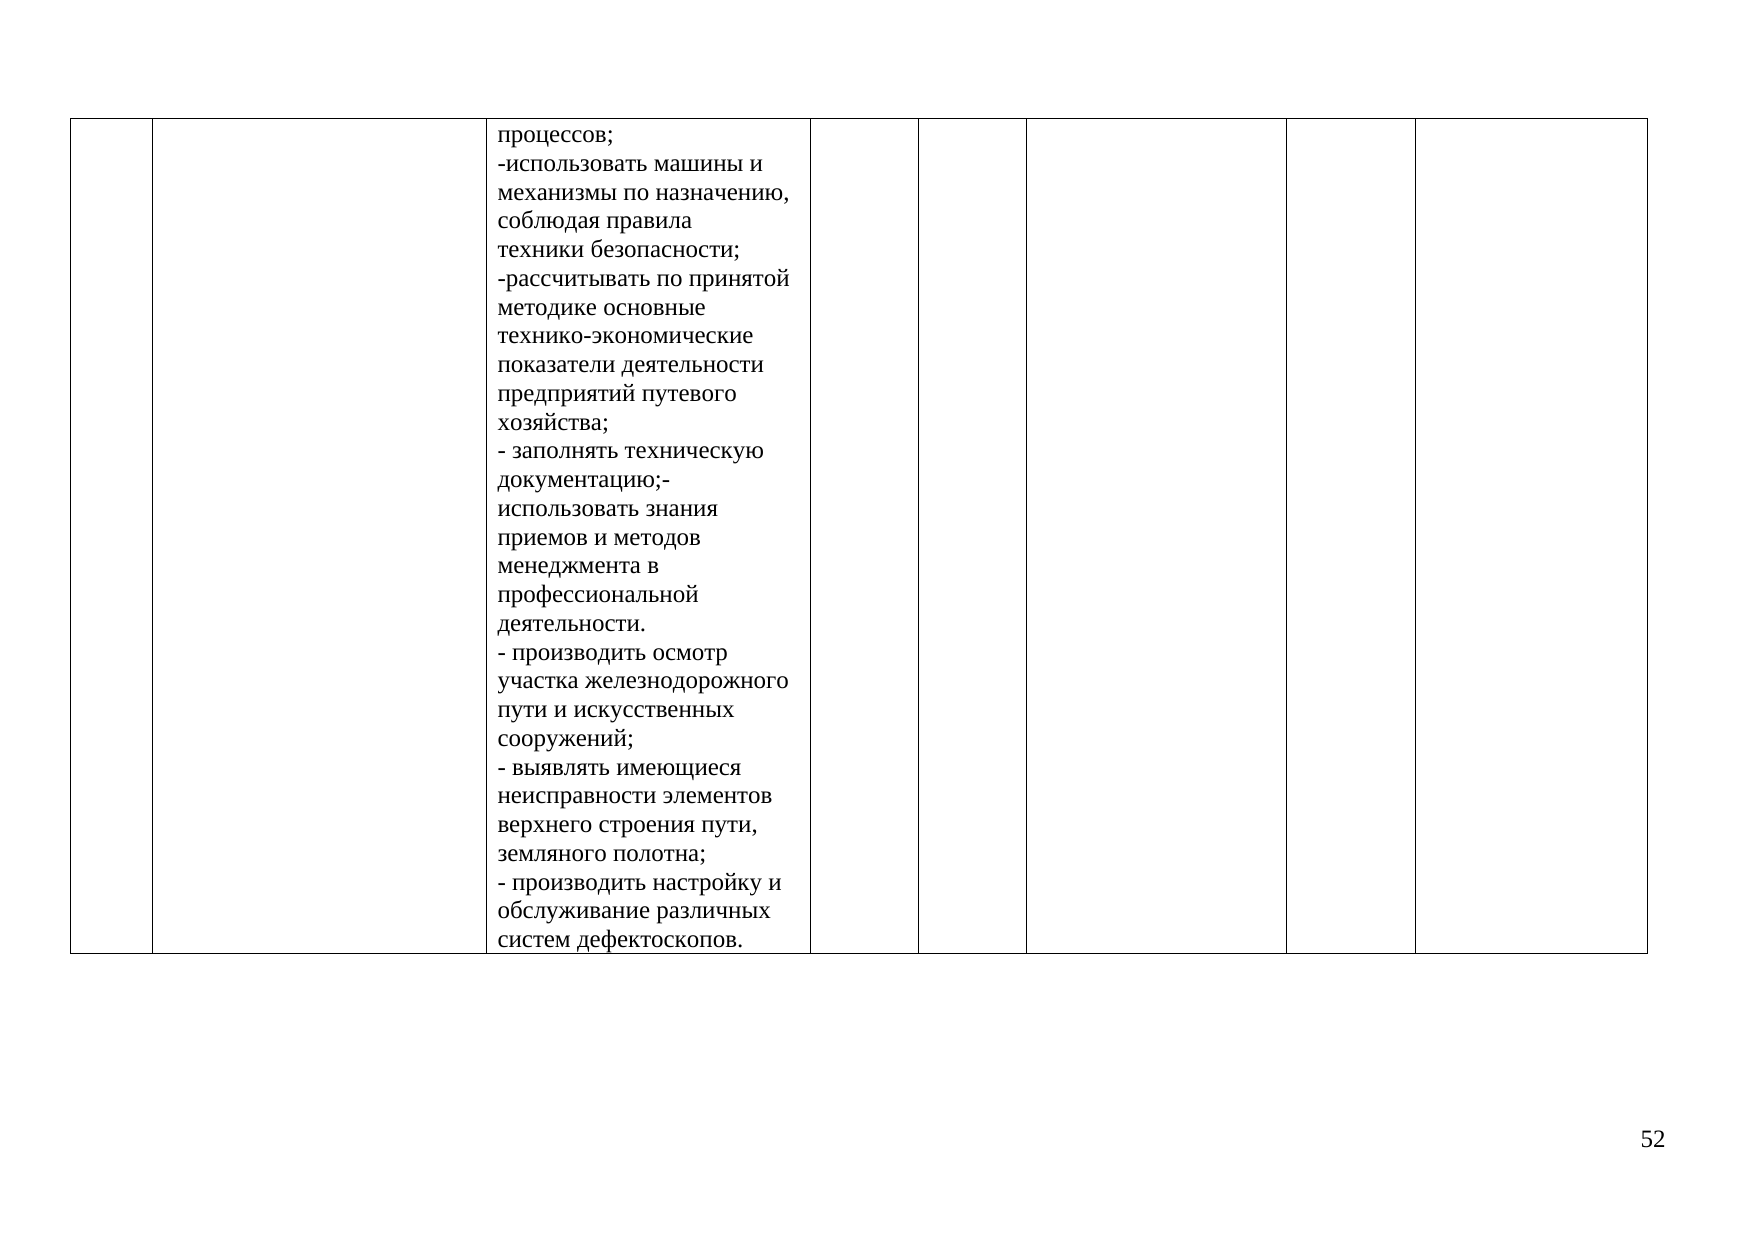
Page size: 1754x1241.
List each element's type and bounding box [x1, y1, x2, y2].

table_cell [487, 119, 810, 953]
